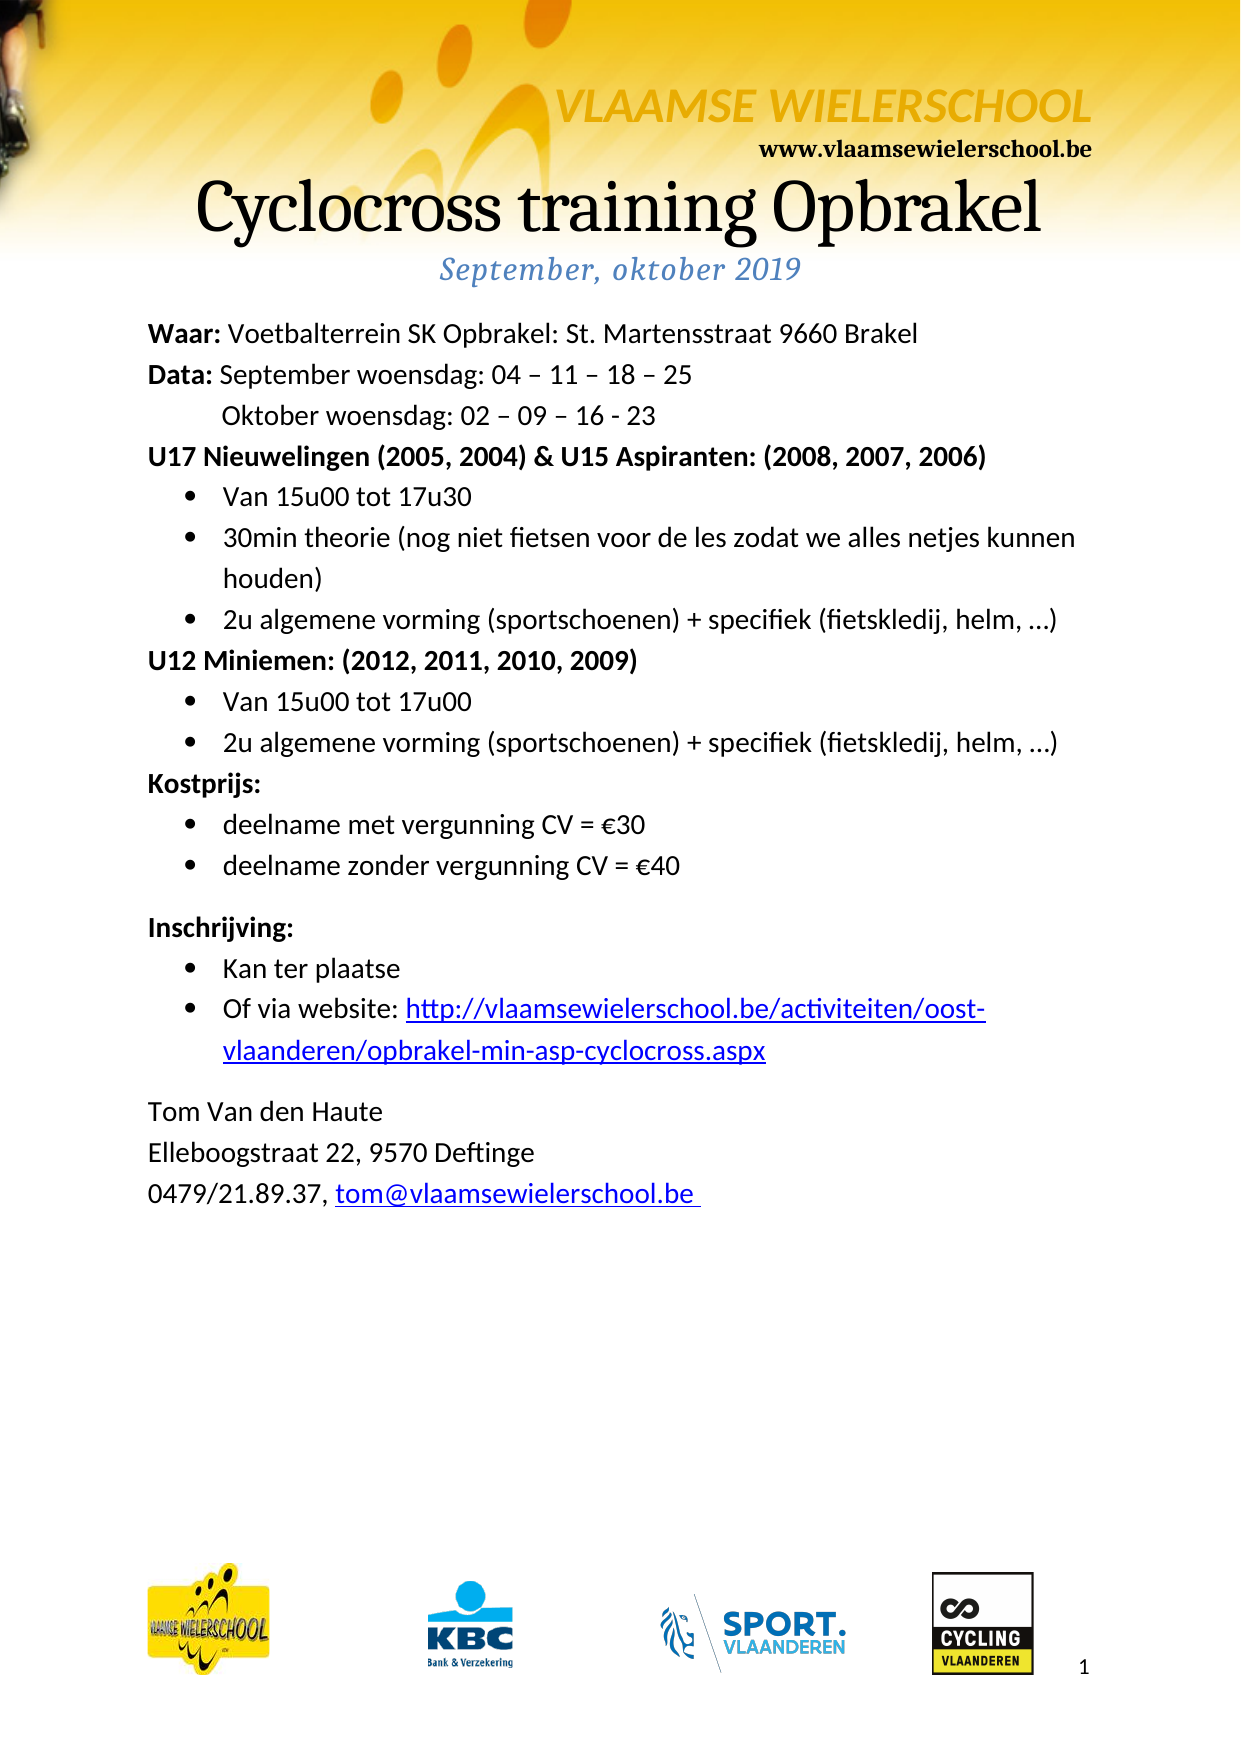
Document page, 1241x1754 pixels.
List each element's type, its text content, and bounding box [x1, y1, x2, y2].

list 2u algemene vorming (sportschoenen) + specifiek (fietskledij, helm, …) [185, 724, 1093, 760]
list deelname zonder vergunning CV = €40 [185, 847, 1093, 883]
picture [932, 1572, 1034, 1675]
text Oktober woensdag: 02 – 09 – 16 - 23 [148, 397, 1093, 432]
picture [147, 1563, 270, 1675]
list Kan ter plaatse [185, 950, 1093, 985]
list Of via website: http://vlaamsewielerschool.be/activiteiten/oost-vlaanderen/opbrakel-min-asp-cyclocross.aspx [185, 991, 1093, 1067]
picture [0, 0, 1241, 265]
text U12 Miniemen: (2012, 2011, 2010, 2009) [148, 642, 1093, 678]
title Cyclocross training Opbrakel [148, 164, 1093, 250]
text Data: September woensdag: 04 – 11 – 18 – 25 [148, 356, 1093, 391]
picture [646, 1594, 860, 1675]
subtitle September, oktober 2019 [148, 250, 1093, 288]
text Tom Van den Haute [148, 1093, 1093, 1129]
text Elleboogstraat 22, 9570 Deftinge [148, 1134, 1093, 1170]
list 2u algemene vorming (sportschoenen) + specifiek (fietskledij, helm, …) [185, 601, 1093, 637]
text U17 Nieuwelingen (2005, 2004) & U15 Aspiranten: (2008, 2007, 2006) [148, 438, 1093, 473]
list Van 15u00 tot 17u00 [185, 683, 1093, 719]
text Inschrijving: [148, 909, 1093, 944]
list deelname met vergunning CV = €30 [185, 806, 1093, 842]
text 0479/21.89.37, tom@vlaamsewielerschool.be [148, 1175, 1093, 1211]
text Kostprijs: [148, 765, 1093, 801]
picture [417, 1578, 528, 1675]
list Van 15u00 tot 17u30 [185, 478, 1093, 514]
list 30min theorie (nog niet fietsen voor de les zodat we alles netjes kunnen houden) [185, 519, 1093, 596]
text Waar: Voetbalterrein SK Opbrakel: St. Martensstraat 9660 Brakel [148, 315, 1093, 350]
